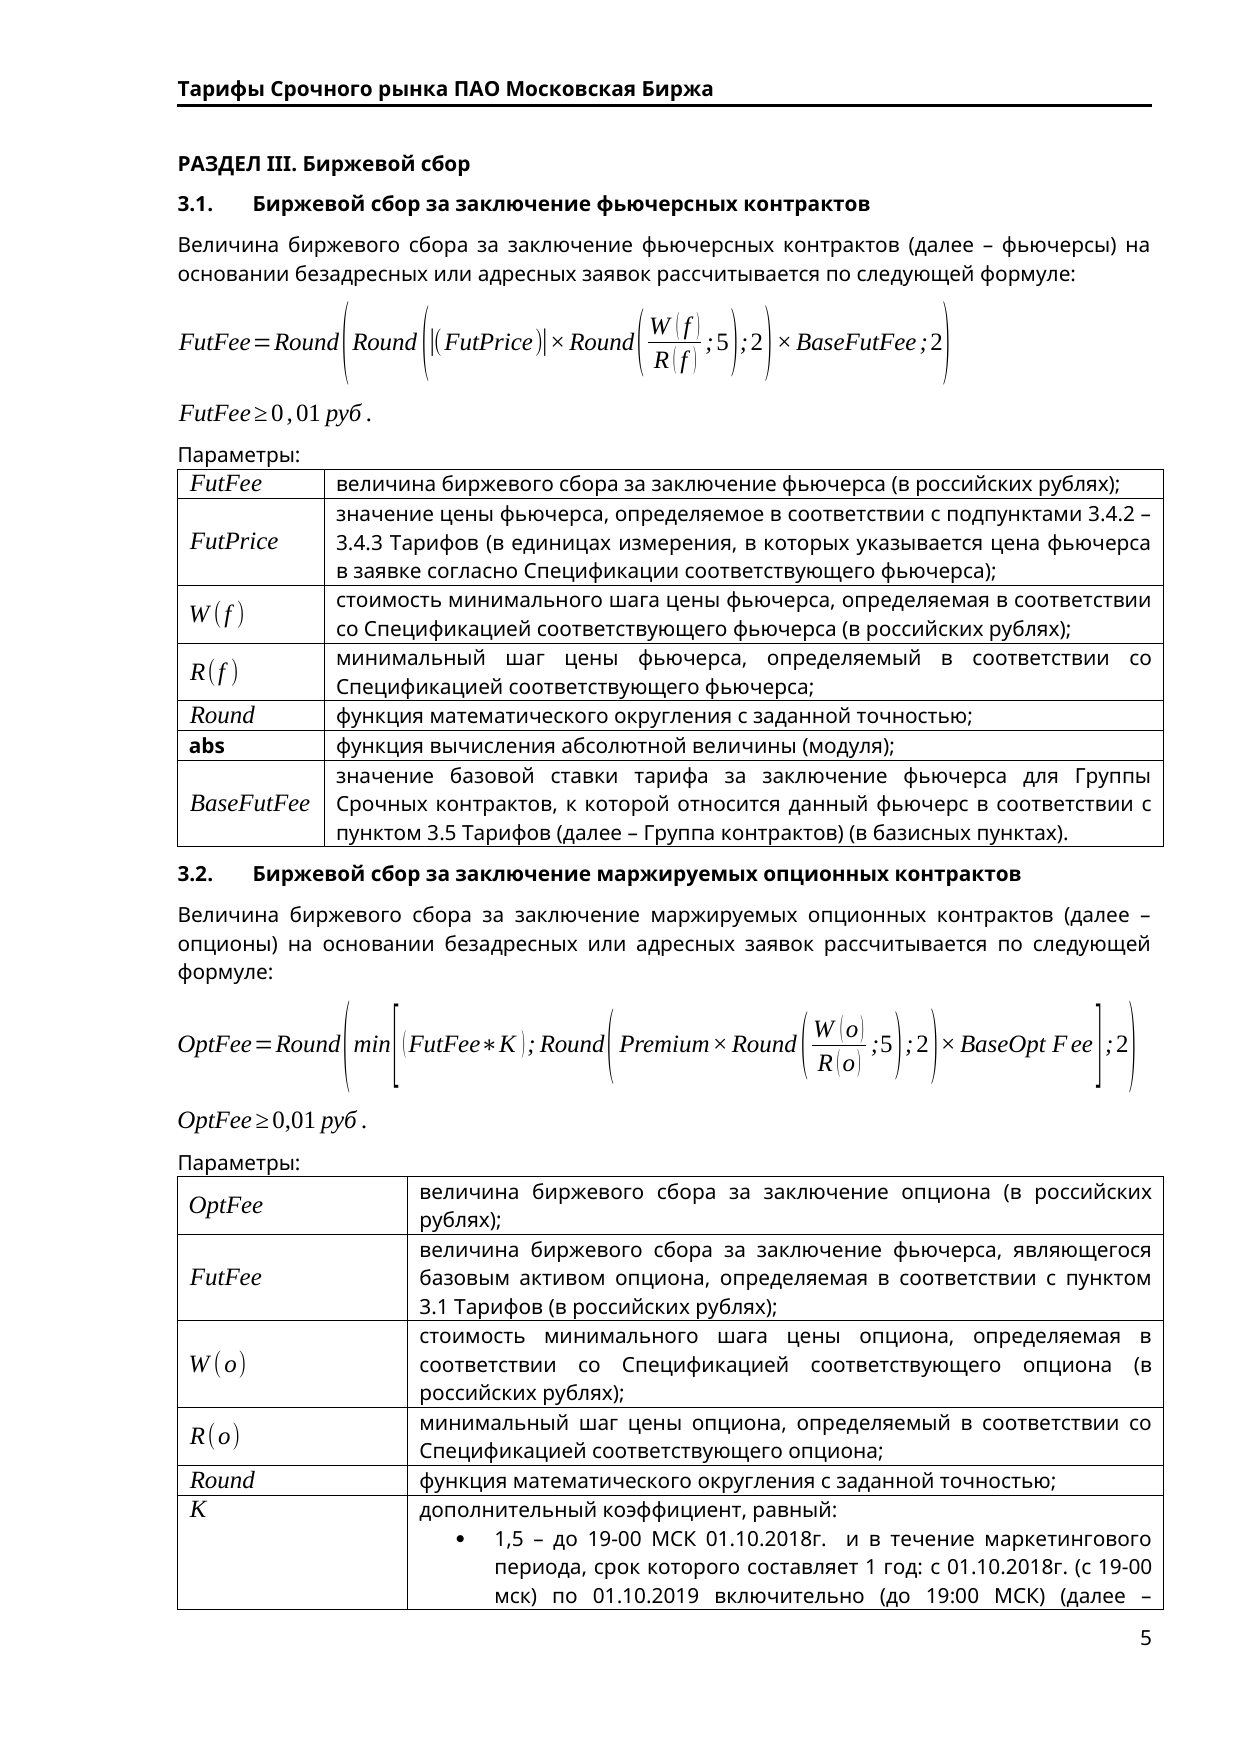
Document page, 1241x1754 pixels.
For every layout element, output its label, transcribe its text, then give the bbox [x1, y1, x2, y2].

list Биржевой сбор за заключение фьючерсных контрактов [177, 189, 1152, 218]
table_cell abs [178, 731, 324, 760]
text РАЗДЕЛ III. Биржевой сбор [177, 149, 1152, 177]
table_cell [178, 499, 324, 584]
text Величина биржевого сбора за заключение фьючерсных контрактов (далее – фьючерсы) на основании безадресных или адресных заявок рассчитывается по следующей формуле: [177, 231, 1152, 287]
table_header величина биржевого сбора за заключение фьючерса (в российских рублях); [325, 470, 1163, 498]
table_cell [178, 1466, 407, 1494]
table_cell стоимость минимального шага цены опциона, определяемая в соответствии со Спецификацией соответствующего опциона (в российских рублях); [408, 1321, 1163, 1407]
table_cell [408, 1496, 1163, 1609]
table_cell функция математического округления с заданной точностью; [325, 701, 1163, 730]
table_cell [178, 1408, 407, 1465]
table_header [178, 1177, 407, 1234]
table_cell минимальный шаг цены фьючерса, определяемый в соответствии со Спецификацией соответствующего фьючерса; [325, 644, 1163, 700]
table_cell стоимость минимального шага цены фьючерса, определяемая в соответствии со Спецификацией соответствующего фьючерса (в российских рублях); [325, 586, 1163, 642]
table_cell [178, 1235, 407, 1320]
text Величина биржевого сбора за заключение маржируемых опционных контрактов (далее – опционы) на основании безадресных или адресных заявок рассчитывается по следующей формуле: [177, 901, 1152, 986]
table_cell величина биржевого сбора за заключение фьючерса, являющегося базовым активом опциона, определяемая в соответствии с пунктом 3.1 Тарифов (в российских рублях); [408, 1235, 1163, 1320]
table_header величина биржевого сбора за заключение опциона (в российских рублях); [408, 1177, 1163, 1234]
table_cell [178, 644, 324, 700]
table_cell [178, 701, 324, 730]
table_cell [178, 586, 324, 642]
table_cell функция математического округления с заданной точностью; [408, 1466, 1163, 1494]
table_cell [178, 1496, 407, 1609]
table_cell минимальный шаг цены опциона, определяемый в соответствии со Спецификацией соответствующего опциона; [408, 1408, 1163, 1465]
text Параметры: [177, 440, 1152, 468]
table_cell значение базовой ставки тарифа за заключение фьючерса для Группы Срочных контрактов, к которой относится данный фьючерс в соответствии с пунктом 3.5 Тарифов (далее – Группа контрактов) (в базисных пунктах). [325, 761, 1163, 846]
table_header [178, 470, 324, 498]
text Параметры: [177, 1148, 1152, 1176]
table_cell функция вычисления абсолютной величины (модуля); [325, 731, 1163, 760]
table_cell значение цены фьючерса, определяемое в соответствии с подпунктами 3.4.2 – 3.4.3 Тарифов (в единицах измерения, в которых указывается цена фьючерса в заявке согласно Спецификации соответствующего фьючерса); [325, 499, 1163, 584]
table_cell [178, 761, 324, 846]
table_cell [178, 1321, 407, 1407]
list Биржевой сбор за заключение маржируемых опционных контрактов [177, 859, 1152, 888]
